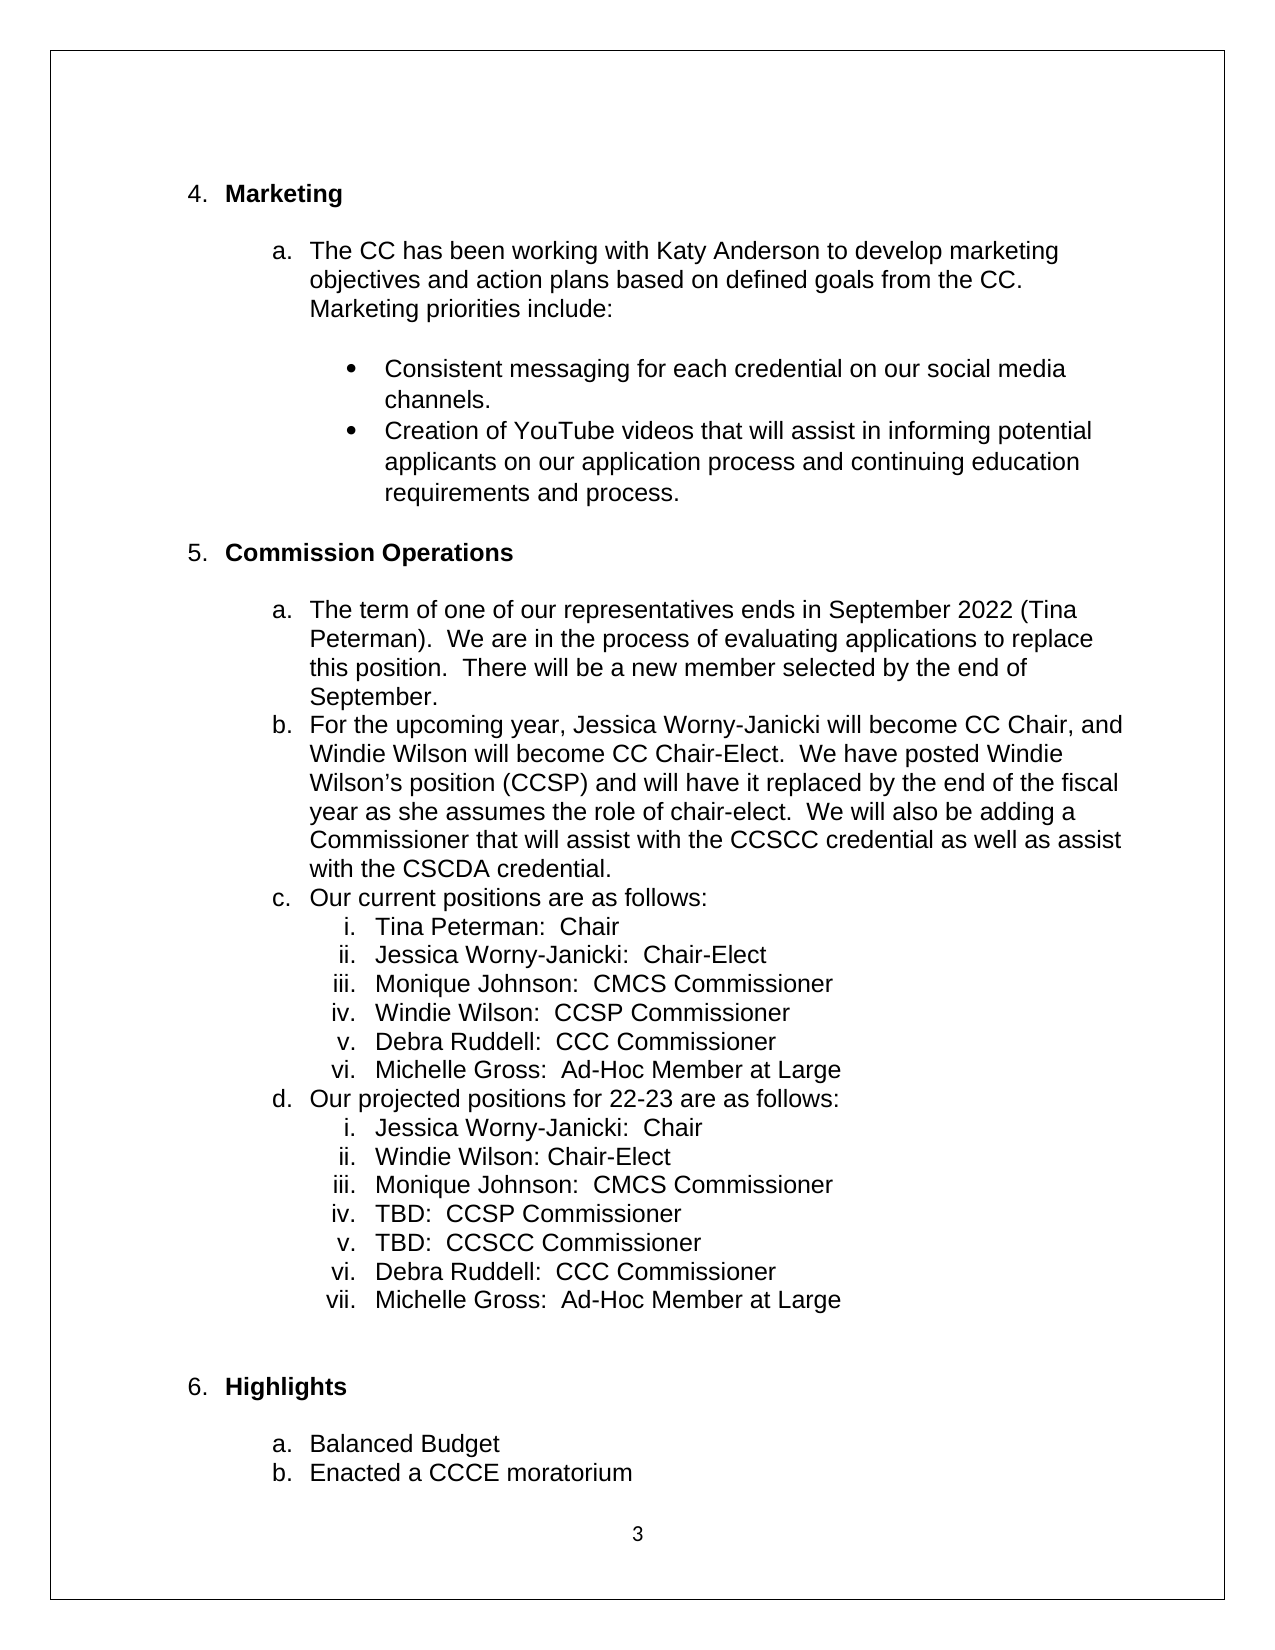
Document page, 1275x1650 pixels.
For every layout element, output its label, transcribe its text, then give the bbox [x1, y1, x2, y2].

list Tina Peterman: Chair [356, 911, 1125, 940]
list Jessica Worny-Janicki: Chair-Elect [356, 940, 1125, 969]
list Balanced Budget [272, 1429, 1125, 1458]
list Jessica Worny-Janicki: Chair [356, 1113, 1125, 1141]
list The term of one of our representatives ends in September 2022 (Tina Peterman). We are in the process of evaluating applications to replace this position. There will be a new member selected by the end of September. [272, 595, 1125, 710]
list Commission Operations [187, 538, 1125, 566]
list Marketing [187, 179, 1125, 207]
list Debra Ruddell: CCC Commissioner [356, 1256, 1125, 1285]
list TBD: CCSCC Commissioner [356, 1228, 1125, 1256]
list Michelle Gross: Ad-Hoc Member at Large [356, 1285, 1125, 1314]
list Enacted a CCCE moratorium [272, 1458, 1125, 1486]
list Monique Johnson: CMCS Commissioner [356, 969, 1125, 998]
list Our current positions are as follows: [272, 883, 1125, 911]
list The CC has been working with Katy Anderson to develop marketing objectives and action plans based on defined goals from the CC. Marketing priorities include: [272, 236, 1125, 322]
list Creation of YouTube videos that will assist in informing potential applicants on our application process and continuing education requirements and process. [347, 416, 1125, 507]
list Windie Wilson: CCSP Commissioner [356, 998, 1125, 1026]
list Michelle Gross: Ad-Hoc Member at Large [356, 1055, 1125, 1084]
list TBD: CCSP Commissioner [356, 1199, 1125, 1228]
list Consistent messaging for each credential on our social media channels. [347, 353, 1125, 413]
list For the upcoming year, Jessica Worny-Janicki will become CC Chair, and Windie Wilson will become CC Chair-Elect. We have posted Windie Wilson’s position (CCSP) and will have it replaced by the end of the fiscal year as she assumes the role of chair-elect. We will also be adding a Commissioner that will assist with the CCSCC credential as well as assist with the CSCDA credential. [272, 710, 1125, 883]
list Windie Wilson: Chair-Elect [356, 1141, 1125, 1170]
list Debra Ruddell: CCC Commissioner [356, 1026, 1125, 1055]
list Monique Johnson: CMCS Commissioner [356, 1170, 1125, 1199]
list Highlights [187, 1371, 1125, 1400]
list Our projected positions for 22-23 are as follows: [272, 1084, 1125, 1113]
